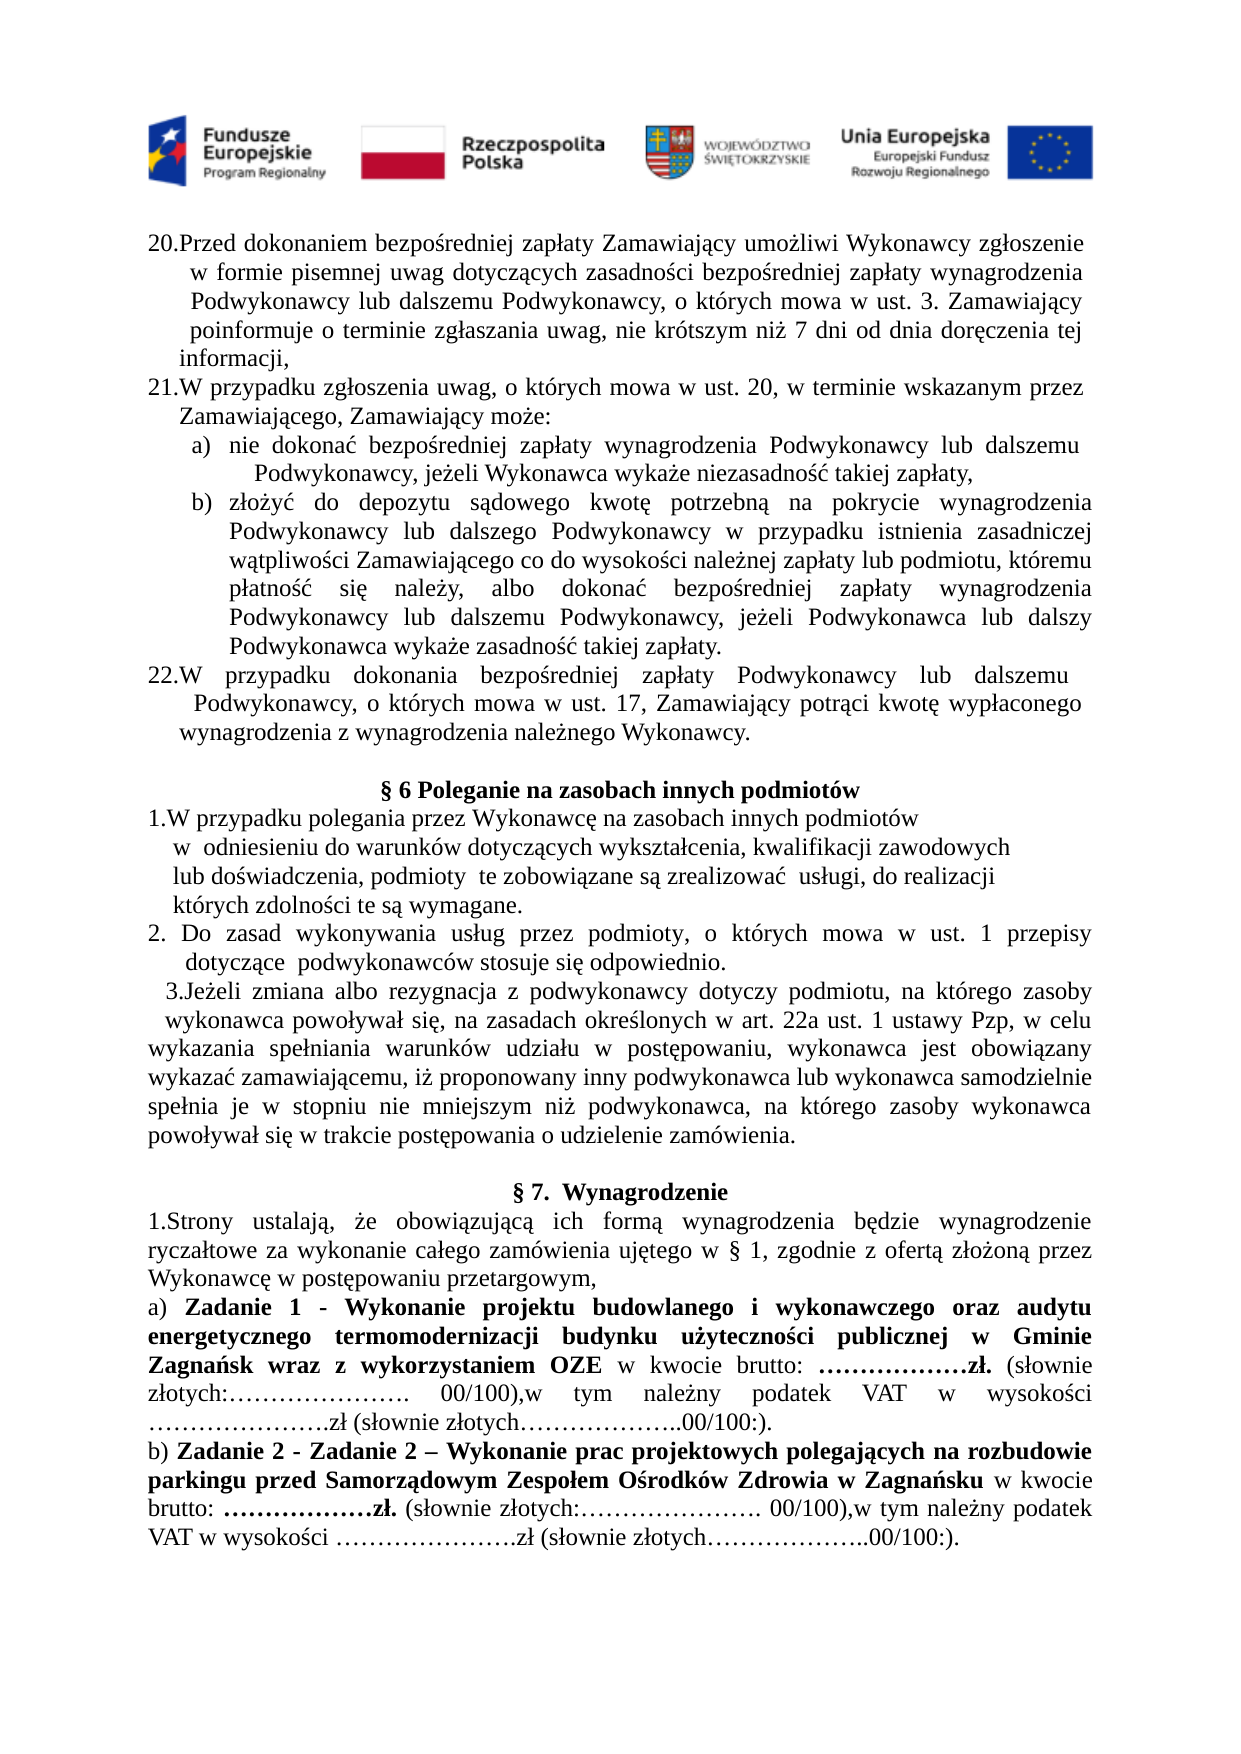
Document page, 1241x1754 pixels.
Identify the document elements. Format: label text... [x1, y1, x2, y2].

text 3.Jeżeli zmiana albo rezygnacja z podwykonawcy dotyczy podmiotu, na którego zasoby wykonawca powoływał się, na zasadach określonych w art. 22a ust. 1 ustawy Pzp, w celu wykazania spełniania warunków udziału w postępowaniu, wykonawca jest obowiązany wykazać zamawiającemu, iż proponowany inny podwykonawca lub wykonawca samodzielnie spełnia je w stopniu nie mniejszym niż podwykonawca, na którego zasoby wykonawca powoływał się w trakcie postępowania o udzielenie zamówienia. [133, 976, 1093, 1148]
text § 7. Wynagrodzenie [148, 1177, 1093, 1206]
text b) Zadanie 2 - Zadanie 2 – Wykonanie prac projektowych polegających na rozbudowie parkingu przed Samorządowym Zespołem Ośrodków Zdrowia w Zagnańsku w kwocie brutto: ………………zł. (słownie złotych:…………………. 00/100),w tym należny podatek VAT w wysokości ………………….zł (słownie złotych………………..00/100:). [148, 1436, 1093, 1551]
text 21.W przypadku zgłoszenia uwag, o których mowa w ust. 20, w terminie wskazanym przez Zamawiającego, Zamawiający może: [148, 372, 1093, 430]
text 1.Strony ustalają, że obowiązującą ich formą wynagrodzenia będzie wynagrodzenie ryczałtowe za wykonanie całego zamówienia ujętego w § 1, zgodnie z ofertą złożoną przez Wykonawcę w postępowaniu przetargowym, [148, 1206, 1093, 1292]
text 1.W przypadku polegania przez Wykonawcę na zasobach innych podmiotów w odniesieniu do warunków dotyczących wykształcenia, kwalifikacji zawodowych lub doświadczenia, podmioty te zobowiązane są zrealizować usługi, do realizacji których zdolności te są wymagane. [148, 803, 1093, 918]
list złożyć do depozytu sądowego kwotę potrzebną na pokrycie wynagrodzenia Podwykonawcy lub dalszego Podwykonawcy w przypadku istnienia zasadniczej wątpliwości Zamawiającego co do wysokości należnej zapłaty lub podmiotu, któremu płatność się należy, albo dokonać bezpośredniej zapłaty wynagrodzenia Podwykonawcy lub dalszemu Podwykonawcy, jeżeli Podwykonawca lub dalszy Podwykonawca wykaże zasadność takiej zapłaty. [191, 487, 1093, 660]
text 22.W przypadku dokonania bezpośredniej zapłaty Podwykonawcy lub dalszemu Podwykonawcy, o których mowa w ust. 17, Zamawiający potrąci kwotę wypłaconego wynagrodzenia z wynagrodzenia należnego Wykonawcy. [148, 660, 1093, 746]
list nie dokonać bezpośredniej zapłaty wynagrodzenia Podwykonawcy lub dalszemu Podwykonawcy, jeżeli Wykonawca wykaże niezasadność takiej zapłaty, [191, 430, 1093, 487]
text § 6 Poleganie na zasobach innych podmiotów [148, 775, 1093, 803]
text 20.Przed dokonaniem bezpośredniej zapłaty Zamawiający umożliwi Wykonawcy zgłoszenie w formie pisemnej uwag dotyczących zasadności bezpośredniej zapłaty wynagrodzenia Podwykonawcy lub dalszemu Podwykonawcy, o których mowa w ust. 3. Zamawiający poinformuje o terminie zgłaszania uwag, nie krótszym niż 7 dni od dnia doręczenia tej informacji, [148, 228, 1093, 372]
text 2. Do zasad wykonywania usług przez podmioty, o których mowa w ust. 1 przepisy dotyczące podwykonawców stosuje się odpowiednio. [148, 918, 1093, 976]
text a) Zadanie 1 - Wykonanie projektu budowlanego i wykonawczego oraz audytu energetycznego termomodernizacji budynku użyteczności publicznej w Gminie Zagnańsk wraz z wykorzystaniem OZE w kwocie brutto: ………………zł. (słownie złotych:…………………. 00/100),w tym należny podatek VAT w wysokości ………………….zł (słownie złotych………………..00/100:). [148, 1292, 1093, 1436]
